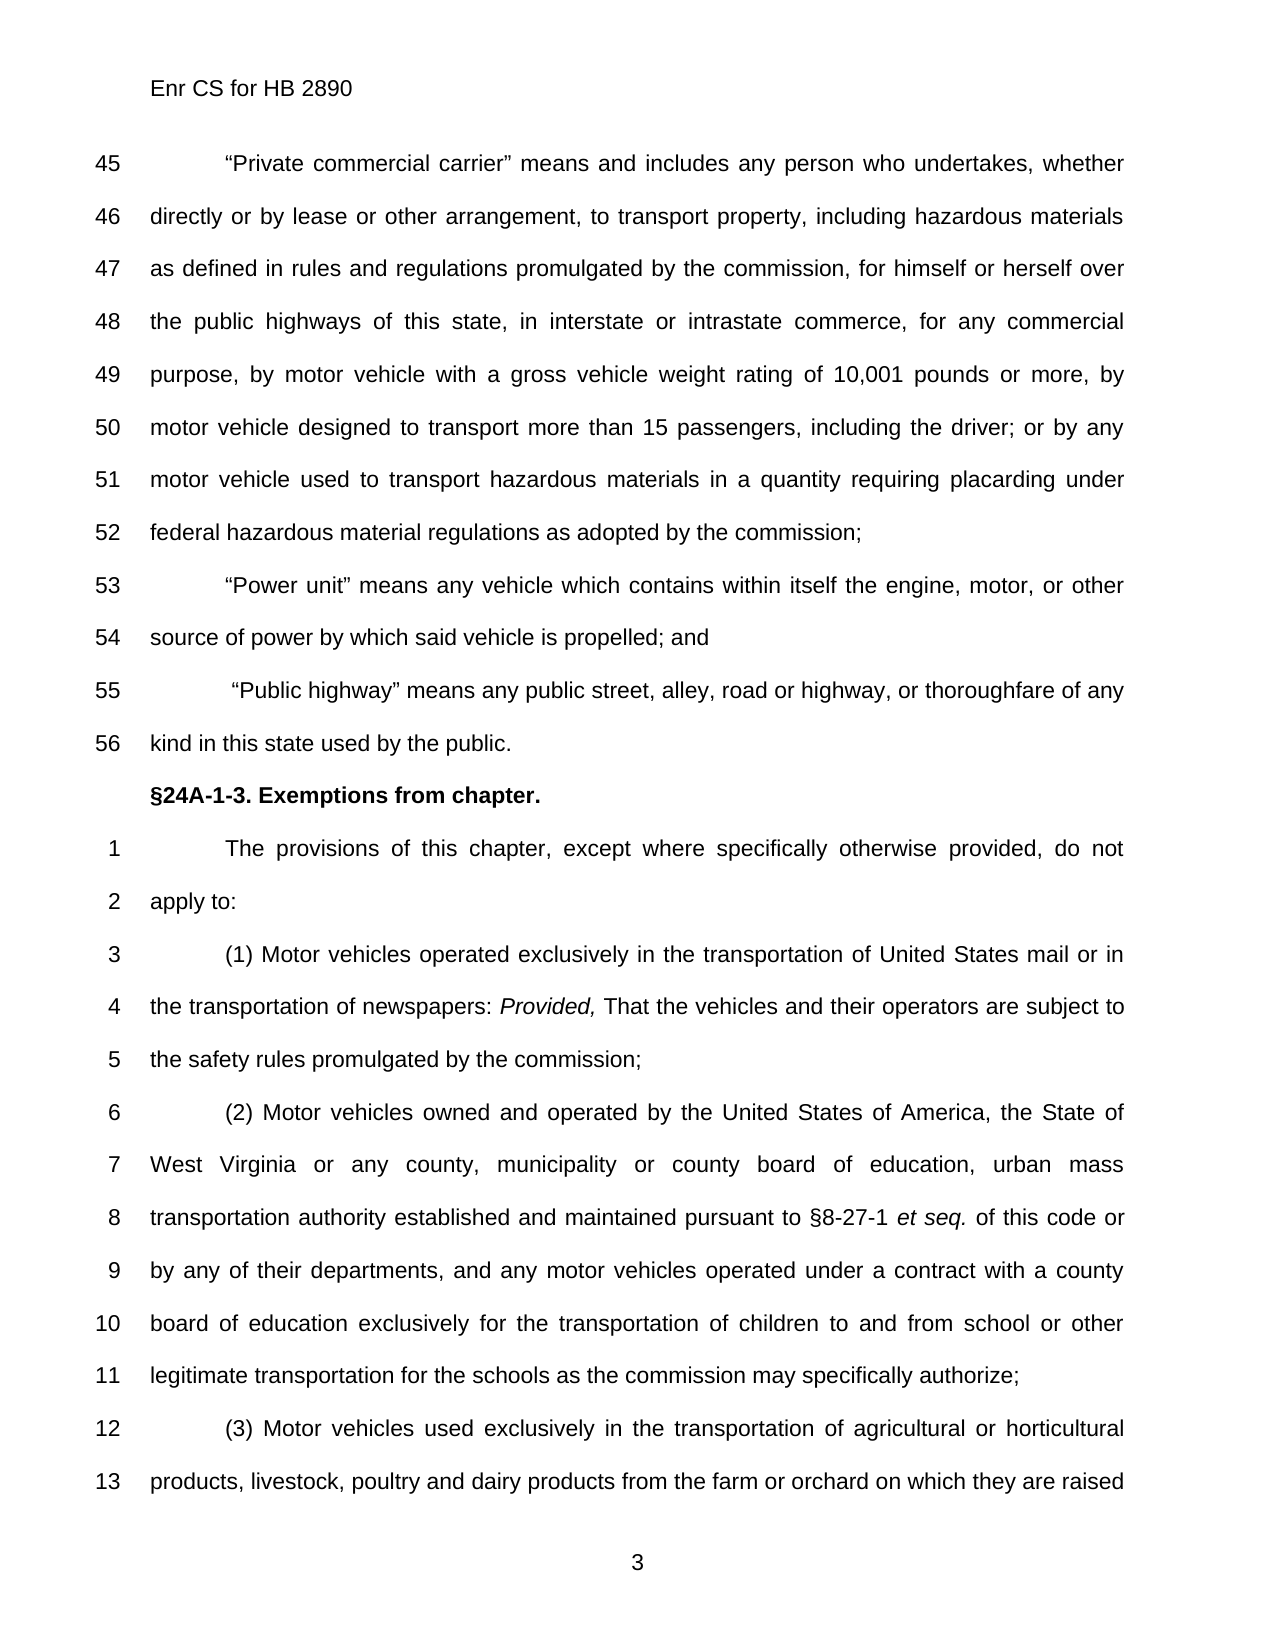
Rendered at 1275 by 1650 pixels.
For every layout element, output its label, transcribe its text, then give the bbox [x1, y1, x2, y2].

text (2) Motor vehicles owned and operated by the United States of America, the State of West Virginia or any county, municipality or county board of education, urban mass transportation authority established and maintained pursuant to §8-27-1 et seq. of this code or by any of their departments, and any motor vehicles operated under a contract with a county board of education exclusively for the transportation of children to and from school or other legitimate transportation for the schools as the commission may specifically authorize; [150, 1099, 1125, 1389]
text (1) Motor vehicles operated exclusively in the transportation of United States mail or in the transportation of newspapers: Provided, That the vehicles and their operators are subject to the safety rules promulgated by the commission; [150, 941, 1125, 1072]
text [150, 1415, 1125, 1494]
text “Private commercial carrier” means and includes any person who undertakes, whether directly or by lease or other arrangement, to transport property, including hazardous materials as defined in rules and regulations promulgated by the commission, for himself or herself over the public highways of this state, in interstate or intrastate commerce, for any commercial purpose, by motor vehicle with a gross vehicle weight rating of 10,001 pounds or more, by motor vehicle designed to transport more than 15 passengers, including the driver; or by any motor vehicle used to transport hazardous materials in a quantity requiring placarding under federal hazardous material regulations as adopted by the commission; [150, 150, 1125, 545]
text The provisions of this chapter, except where specifically otherwise provided, do not apply to: [150, 835, 1125, 914]
subtitle §24A-1-3. Exemptions from chapter. [150, 782, 1125, 809]
text “Power unit” means any vehicle which contains within itself the engine, motor, or other source of power by which said vehicle is propelled; and [150, 572, 1125, 651]
text “Public highway” means any public street, alley, road or highway, or thoroughfare of any kind in this state used by the public. [150, 677, 1125, 756]
